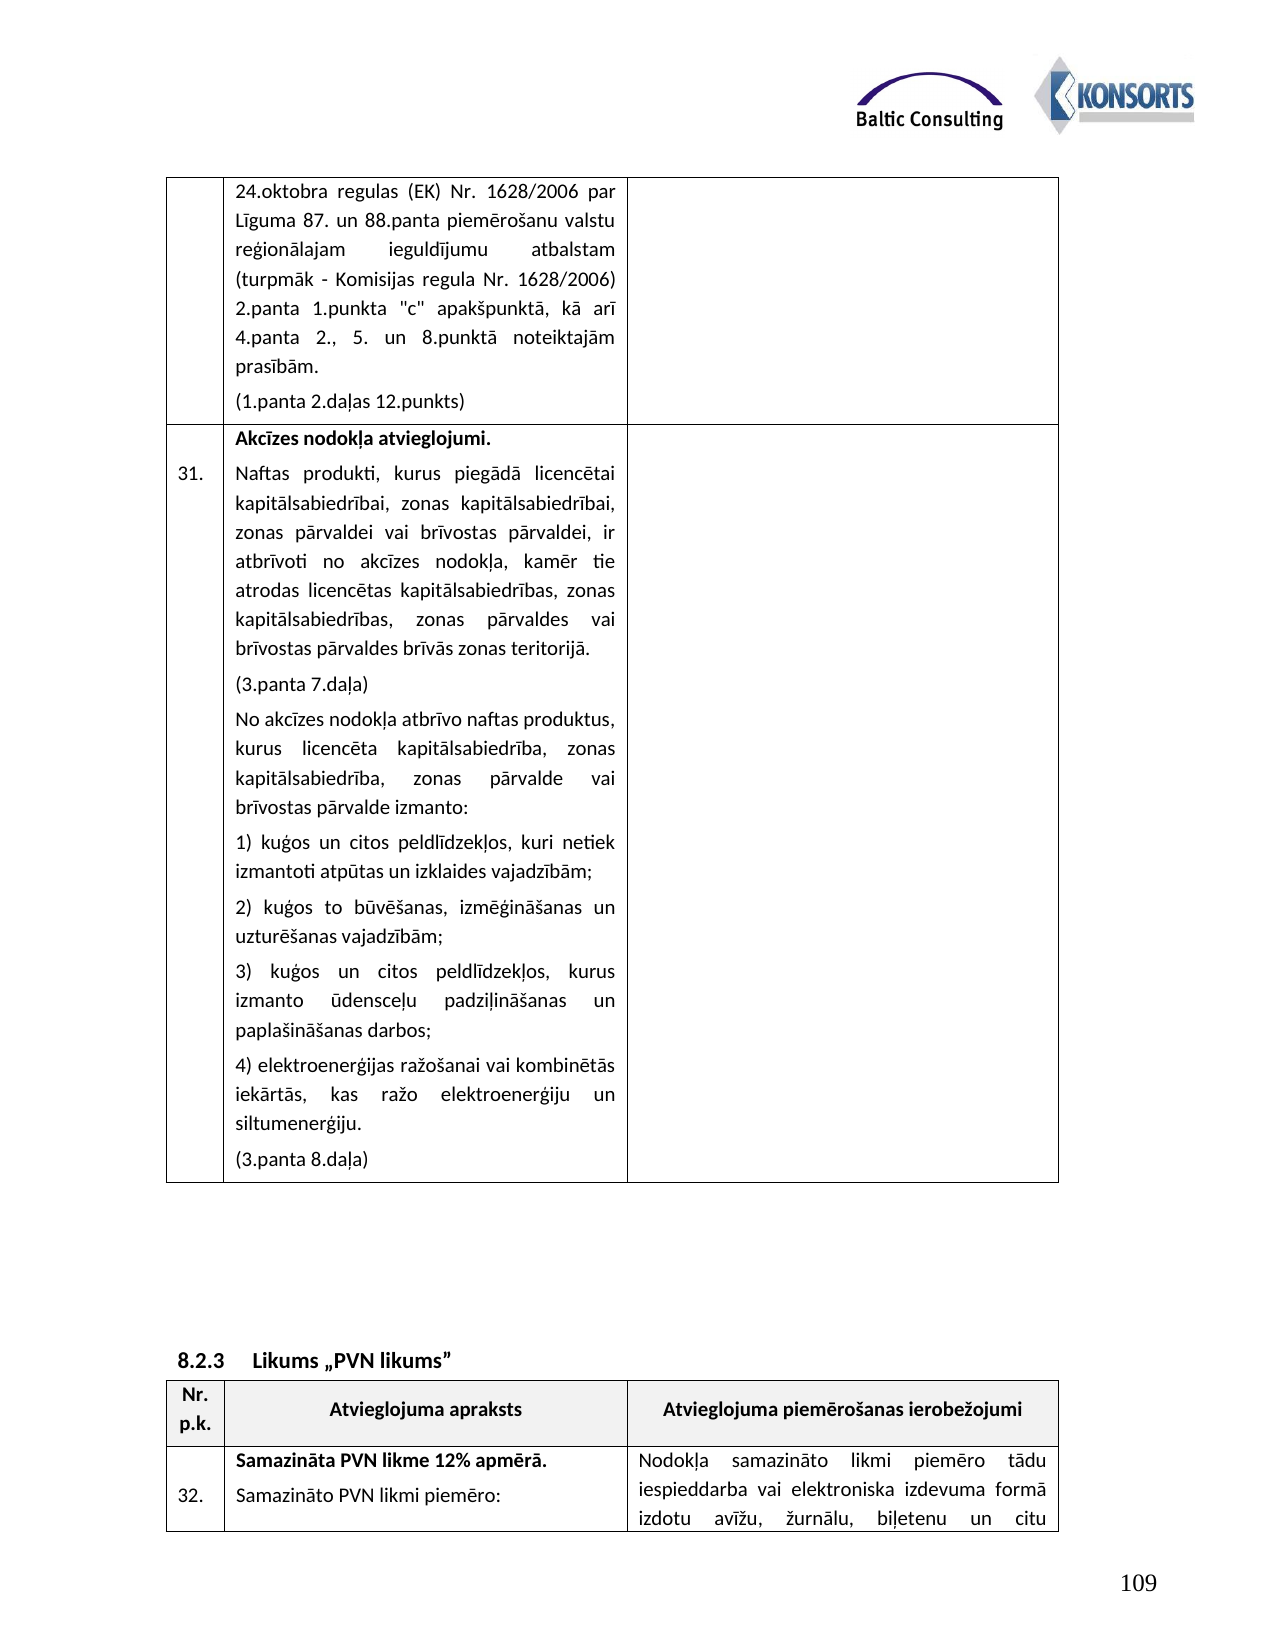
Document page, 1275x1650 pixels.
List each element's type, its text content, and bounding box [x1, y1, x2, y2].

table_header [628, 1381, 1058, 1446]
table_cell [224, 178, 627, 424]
picture [850, 68, 1005, 138]
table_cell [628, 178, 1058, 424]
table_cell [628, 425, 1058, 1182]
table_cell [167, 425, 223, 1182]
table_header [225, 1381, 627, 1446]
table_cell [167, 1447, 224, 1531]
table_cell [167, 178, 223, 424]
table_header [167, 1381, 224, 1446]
subtitle Likums „PVN likums” [177, 1346, 1157, 1374]
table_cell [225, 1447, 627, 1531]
picture [1032, 53, 1196, 135]
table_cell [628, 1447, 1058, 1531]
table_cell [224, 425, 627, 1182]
